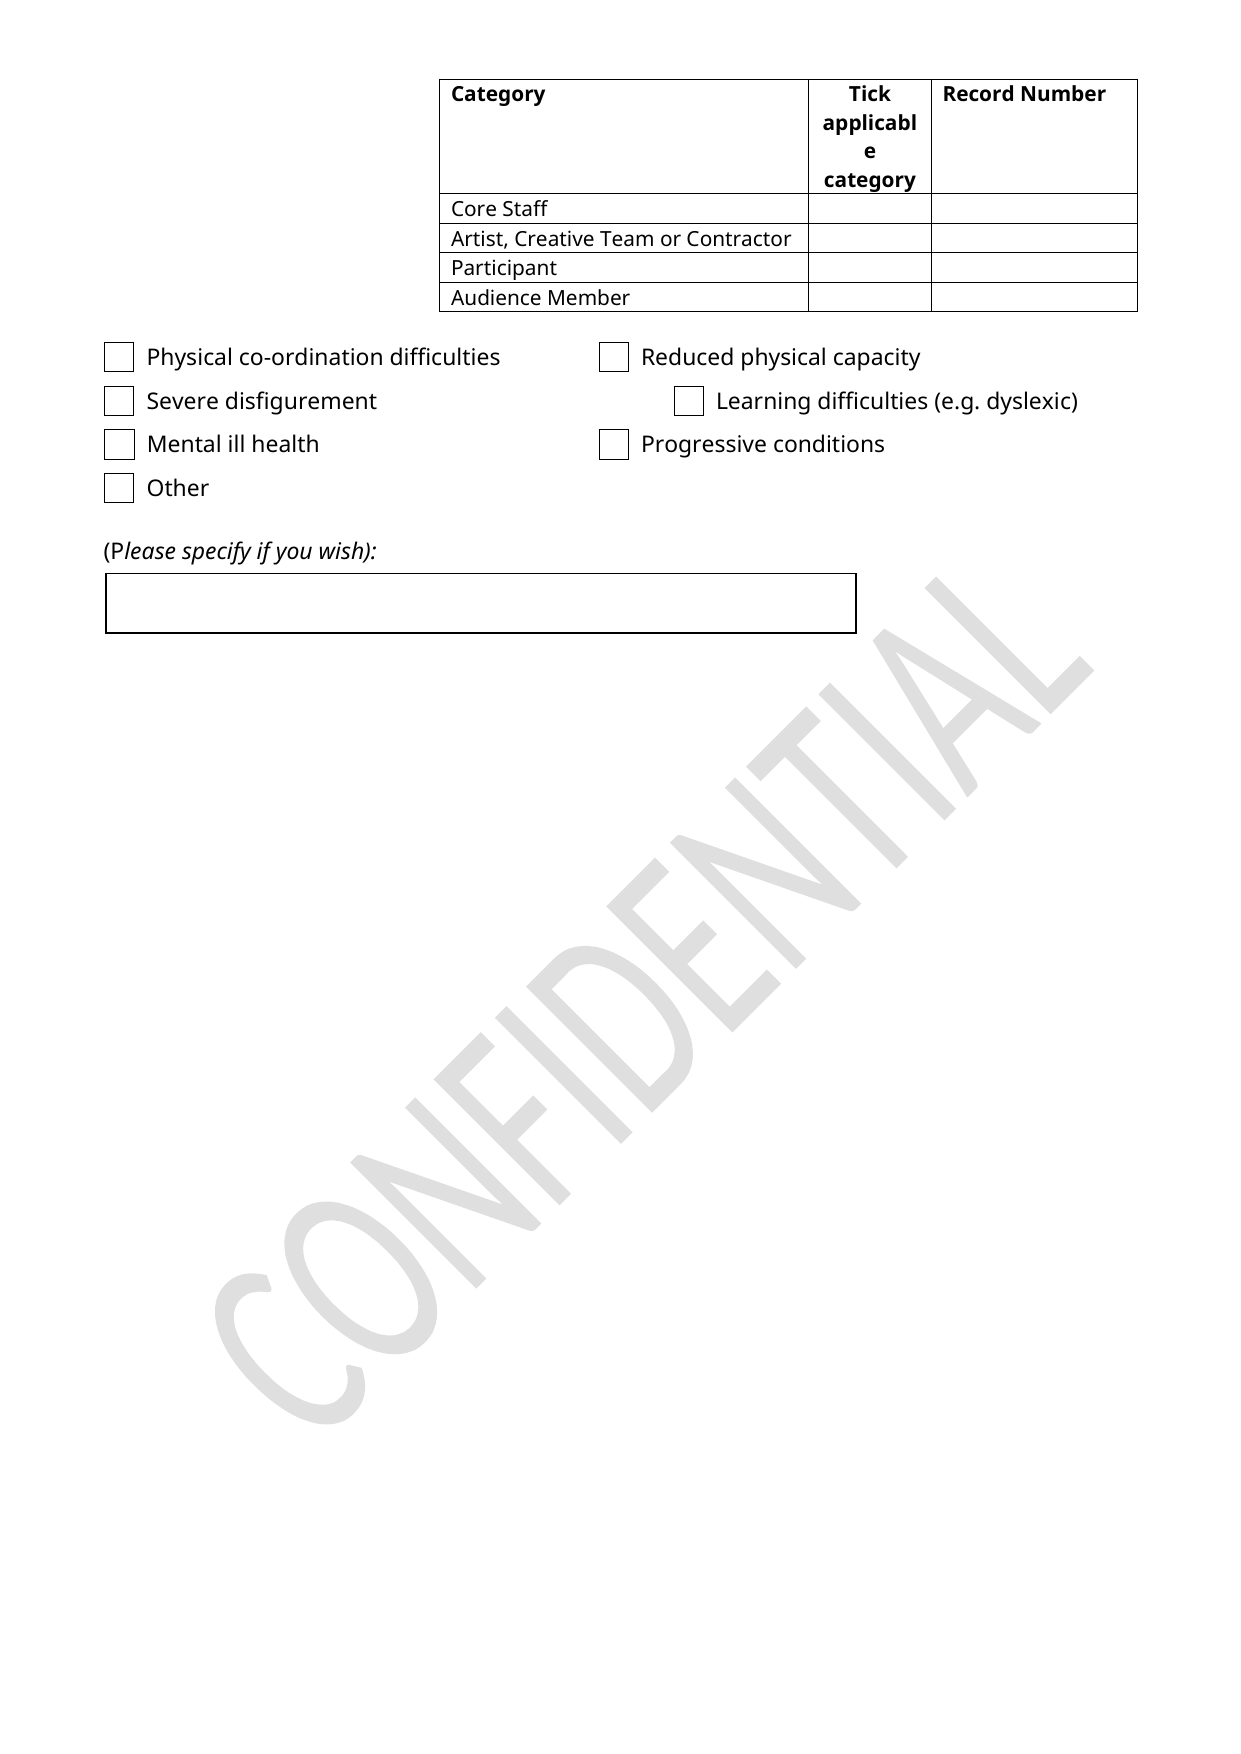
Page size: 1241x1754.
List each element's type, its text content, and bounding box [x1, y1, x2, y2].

text Mental ill health Progressive conditions [103, 428, 1138, 460]
text Physical co-ordination difficulties Reduced physical capacity [103, 341, 1138, 372]
text Severe disfigurement Learning difficulties (e.g. dyslexic) [103, 385, 1138, 416]
text (Please specify if you wish): [103, 535, 1138, 566]
text Other [103, 472, 1138, 503]
